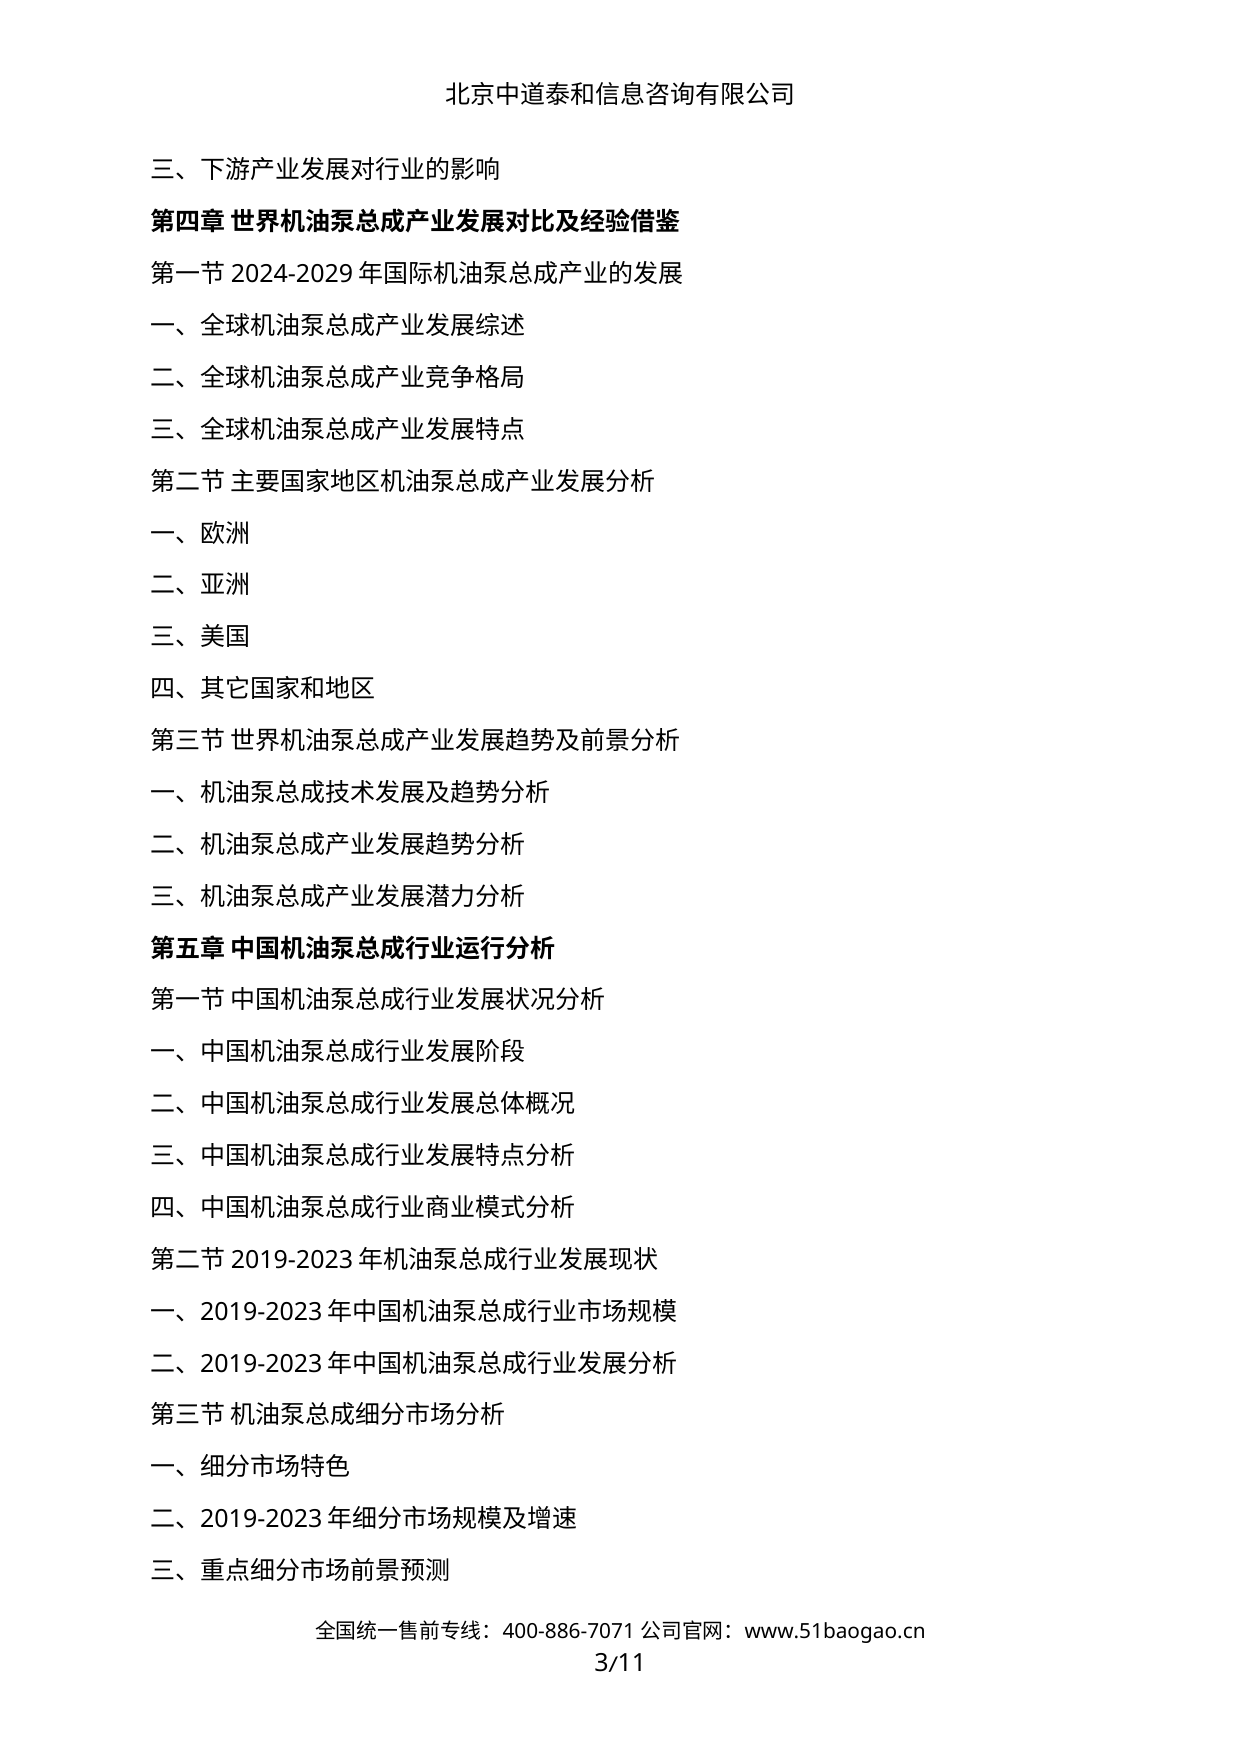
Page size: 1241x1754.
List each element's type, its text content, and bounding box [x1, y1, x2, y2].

text 第四章 世界机油泵总成产业发展对比及经验借鉴 [150, 202, 1090, 238]
text 四、中国机油泵总成行业商业模式分析 [150, 1187, 1090, 1224]
text 三、机油泵总成产业发展潜力分析 [150, 876, 1090, 912]
text 一、欧洲 [150, 513, 1090, 549]
text 二、机油泵总成产业发展趋势分析 [150, 824, 1090, 861]
text 二、2019-2023年细分市场规模及增速 [150, 1499, 1090, 1535]
text 二、全球机油泵总成产业竞争格局 [150, 357, 1090, 394]
text 第五章 中国机油泵总成行业运行分析 [150, 928, 1090, 964]
text 一、机油泵总成技术发展及趋势分析 [150, 772, 1090, 809]
text 第二节 2019-2023年机油泵总成行业发展现状 [150, 1239, 1090, 1276]
text 二、中国机油泵总成行业发展总体概况 [150, 1084, 1090, 1120]
text 第三节 世界机油泵总成产业发展趋势及前景分析 [150, 721, 1090, 757]
text 四、其它国家和地区 [150, 669, 1090, 705]
text 二、2019-2023年中国机油泵总成行业发展分析 [150, 1343, 1090, 1379]
text 第二节 主要国家地区机油泵总成产业发展分析 [150, 461, 1090, 497]
text 三、全球机油泵总成产业发展特点 [150, 409, 1090, 446]
text 第一节 2024-2029年国际机油泵总成产业的发展 [150, 254, 1090, 290]
text 一、中国机油泵总成行业发展阶段 [150, 1032, 1090, 1068]
text 三、下游产业发展对行业的影响 [150, 150, 1090, 186]
text 一、全球机油泵总成产业发展综述 [150, 306, 1090, 342]
text 一、细分市场特色 [150, 1447, 1090, 1483]
text 三、中国机油泵总成行业发展特点分析 [150, 1136, 1090, 1172]
text 三、美国 [150, 617, 1090, 653]
text 一、2019-2023年中国机油泵总成行业市场规模 [150, 1291, 1090, 1327]
text 三、重点细分市场前景预测 [150, 1551, 1090, 1587]
text 第三节 机油泵总成细分市场分析 [150, 1395, 1090, 1431]
text 二、亚洲 [150, 565, 1090, 601]
text 第一节 中国机油泵总成行业发展状况分析 [150, 980, 1090, 1016]
